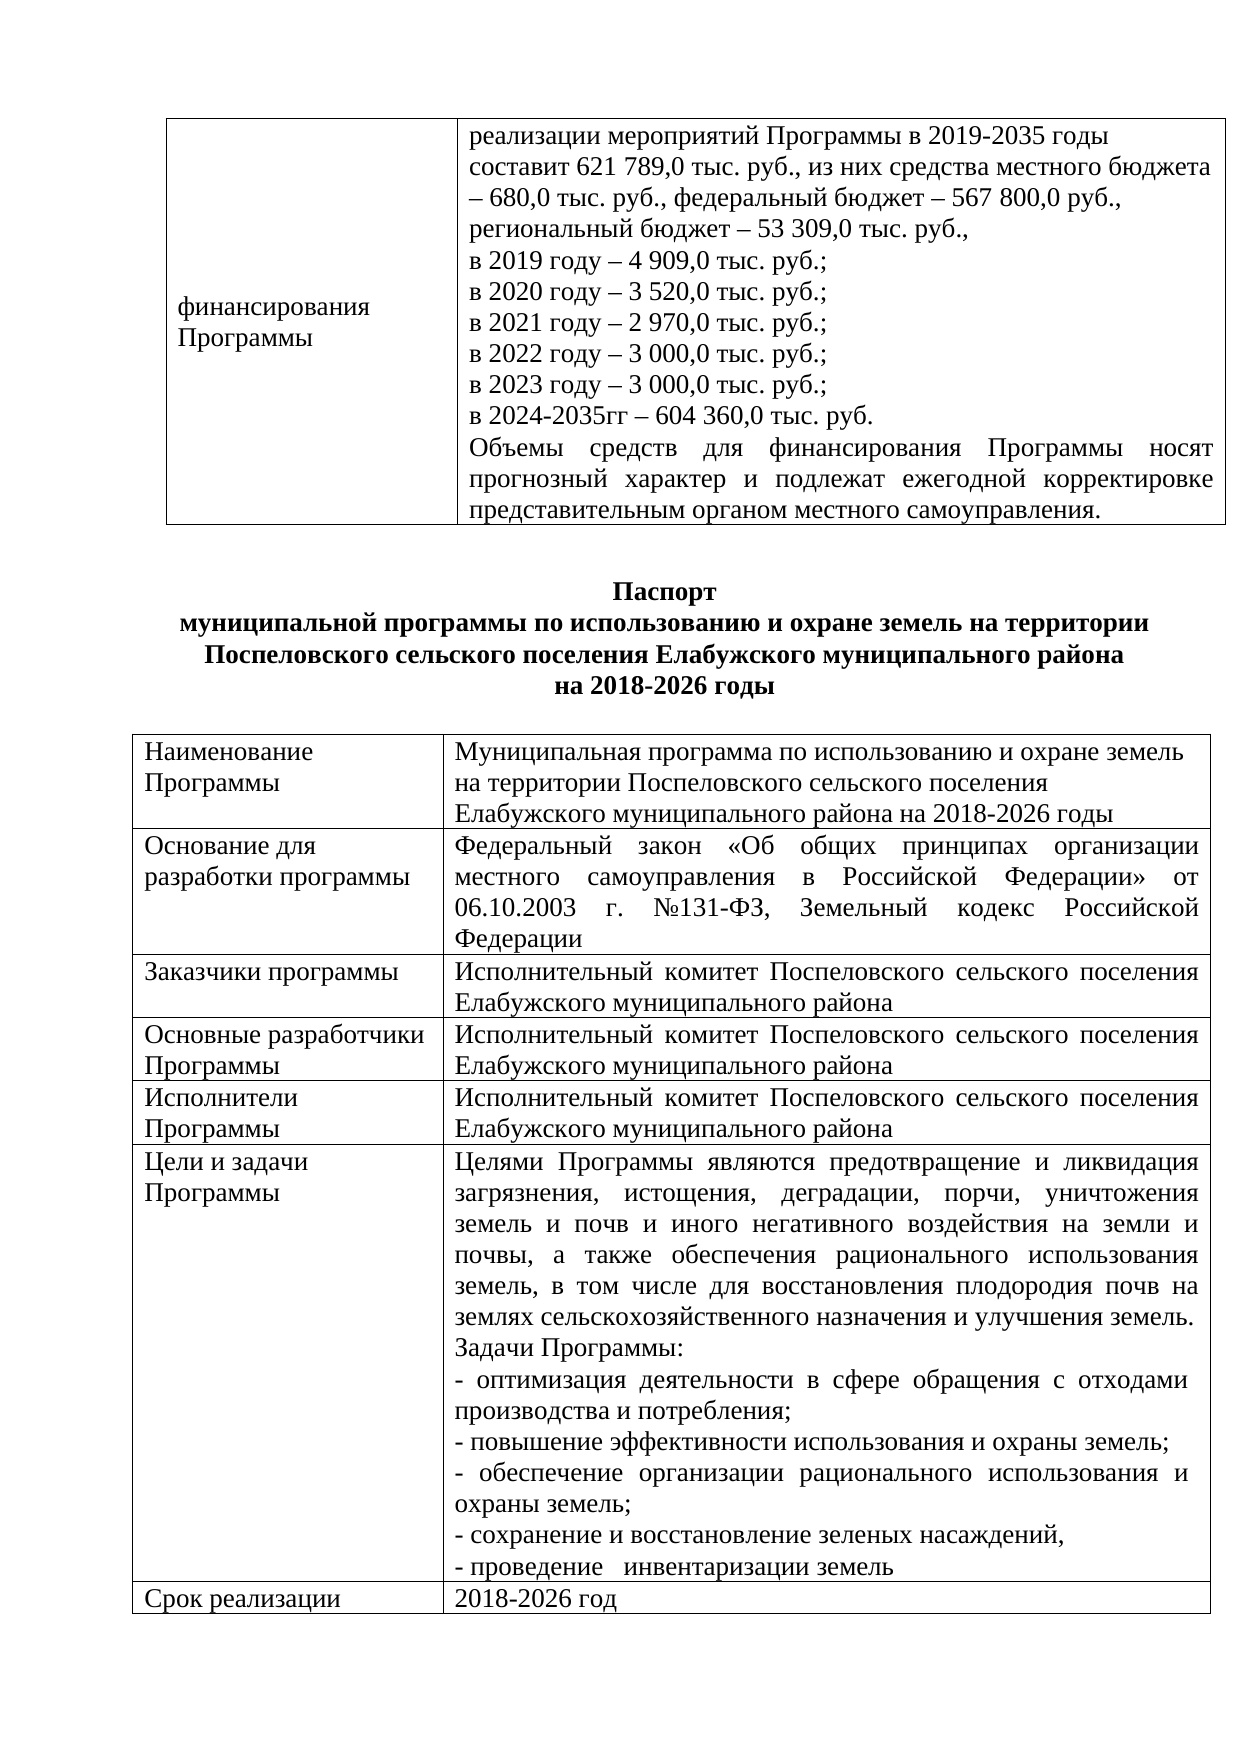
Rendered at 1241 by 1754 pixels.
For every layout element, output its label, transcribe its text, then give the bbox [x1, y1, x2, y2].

text муниципальной программы по использованию и охране земель на территории Поспеловского сельского поселения Елабужского муниципального района на 2018-2026 годы [177, 607, 1152, 700]
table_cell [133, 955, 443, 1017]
text Паспорт [177, 575, 1152, 607]
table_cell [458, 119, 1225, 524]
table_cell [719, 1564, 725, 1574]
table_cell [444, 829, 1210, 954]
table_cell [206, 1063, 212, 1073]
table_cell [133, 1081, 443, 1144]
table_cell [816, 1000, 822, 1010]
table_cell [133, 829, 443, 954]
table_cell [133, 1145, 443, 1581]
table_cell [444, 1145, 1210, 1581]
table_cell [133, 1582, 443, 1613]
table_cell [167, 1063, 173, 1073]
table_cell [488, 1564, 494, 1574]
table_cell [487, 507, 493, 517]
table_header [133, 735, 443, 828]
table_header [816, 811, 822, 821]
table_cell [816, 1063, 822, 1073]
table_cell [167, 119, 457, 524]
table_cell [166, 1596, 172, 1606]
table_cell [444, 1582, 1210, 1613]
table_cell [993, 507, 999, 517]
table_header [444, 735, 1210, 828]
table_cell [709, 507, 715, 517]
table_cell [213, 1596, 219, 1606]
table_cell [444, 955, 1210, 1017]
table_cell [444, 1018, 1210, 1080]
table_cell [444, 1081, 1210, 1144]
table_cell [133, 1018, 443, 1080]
